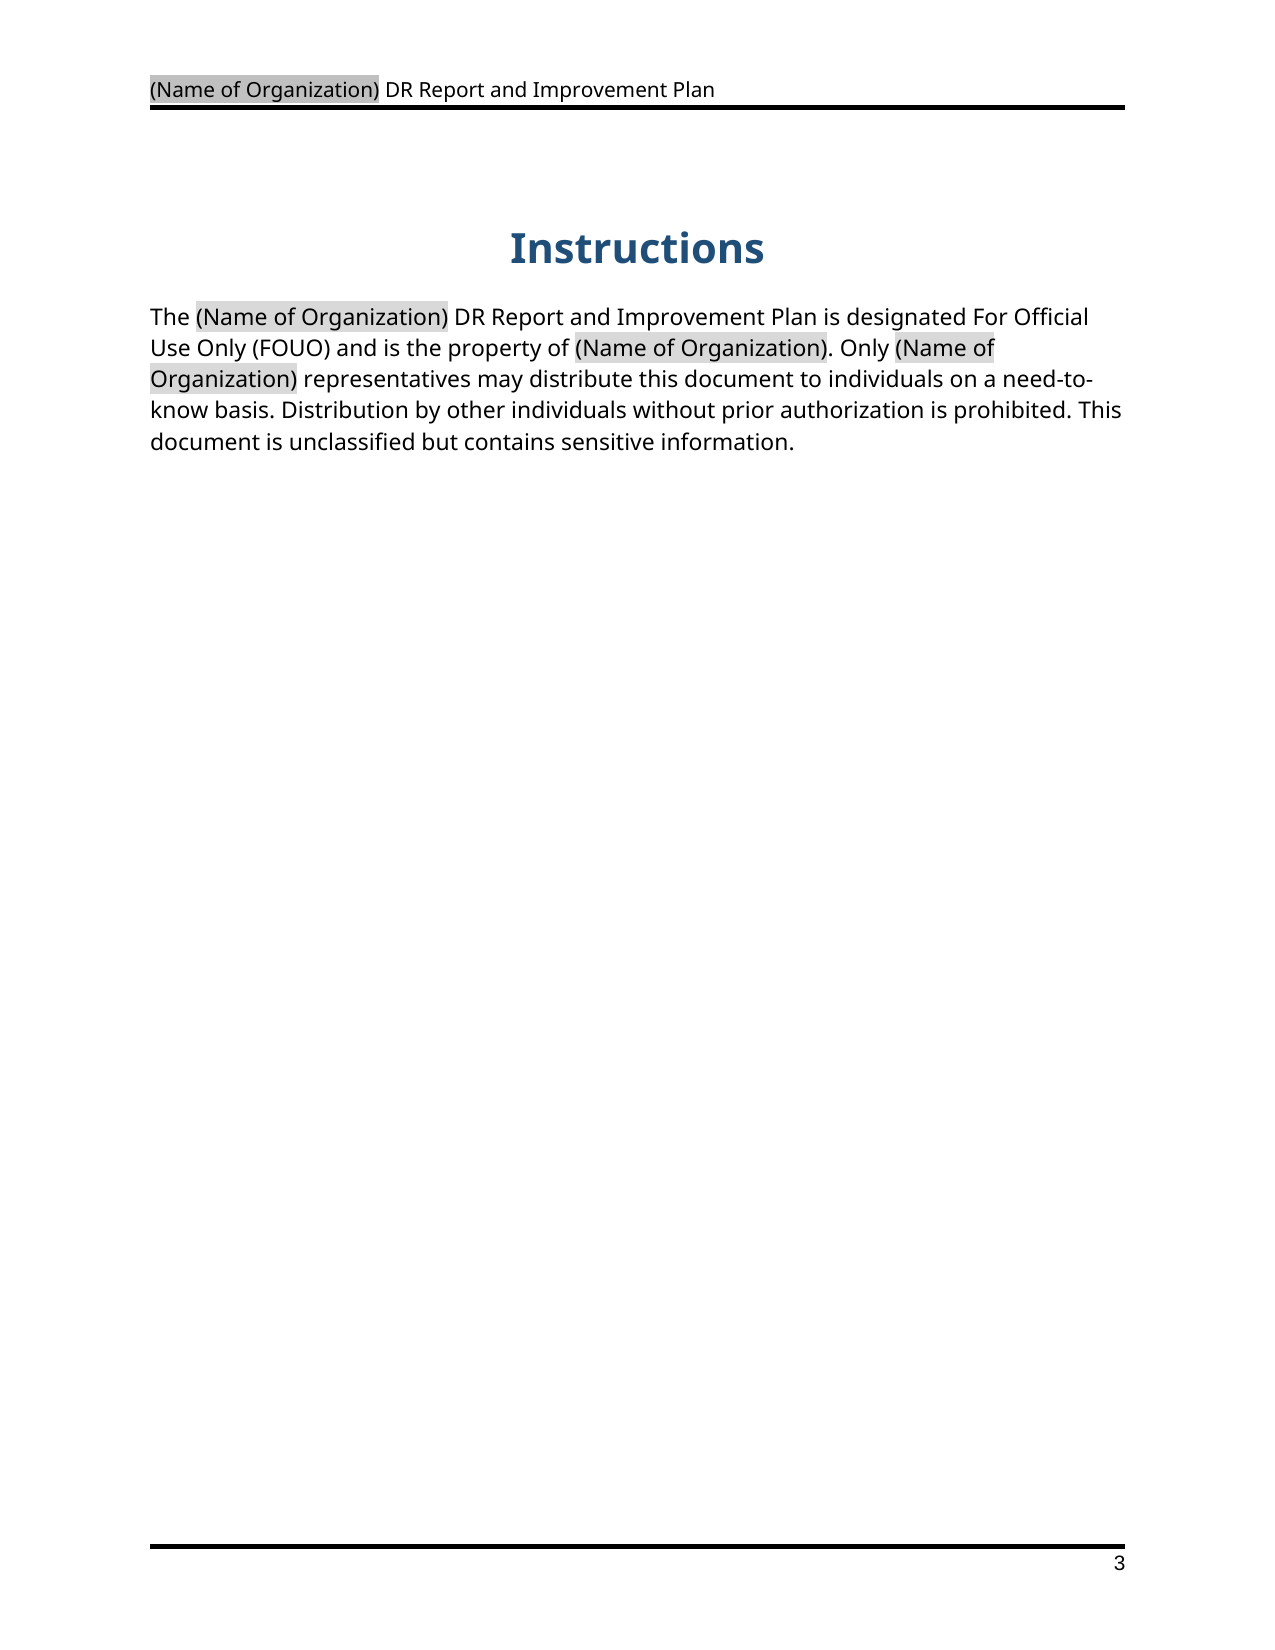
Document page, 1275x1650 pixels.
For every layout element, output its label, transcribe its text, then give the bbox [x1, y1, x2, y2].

text Instructions [150, 219, 1125, 276]
text The (Name of Organization) DR Report and Improvement Plan is designated For Official Use Only (FOUO) and is the property of (Name of Organization). Only (Name of Organization) representatives may distribute this document to individuals on a need-to-know basis. Distribution by other individuals without prior authorization is prohibited. This document is unclassified but contains sensitive information. [150, 301, 1125, 457]
